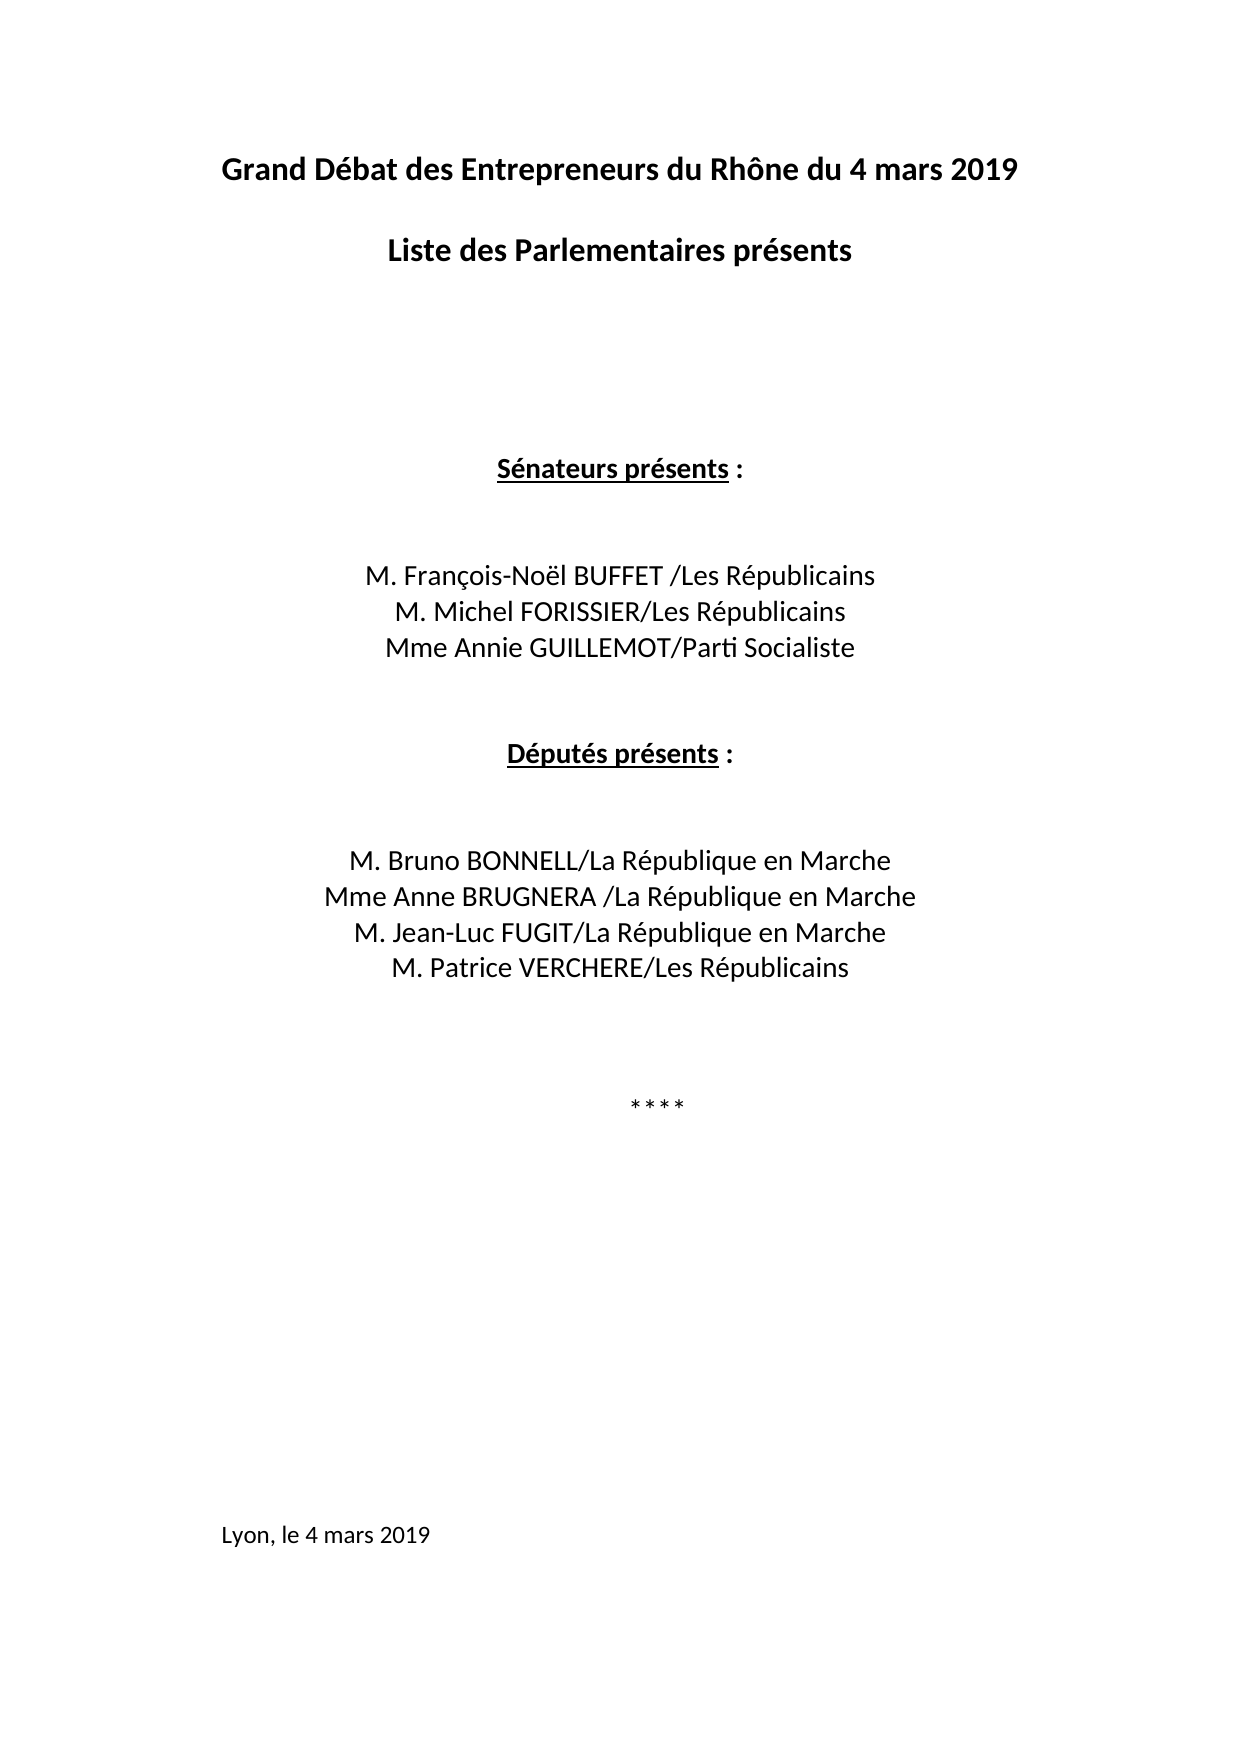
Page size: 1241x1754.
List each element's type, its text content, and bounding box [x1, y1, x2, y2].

text Députés présents : [148, 736, 1093, 771]
text M. François-Noël BUFFET /Les Républicains [148, 557, 1093, 593]
text Mme Annie GUILLEMOT/Parti Socialiste [148, 629, 1093, 664]
text Lyon, le 4 mars 2019 [221, 1519, 1093, 1550]
text Sénateurs présents : [148, 451, 1093, 486]
text M. Jean-Luc FUGIT/La République en Marche [148, 914, 1093, 949]
text M. Bruno BONNELL/La République en Marche [148, 842, 1093, 878]
text Liste des Parlementaires présents [148, 229, 1093, 270]
text M. Patrice VERCHERE/Les Républicains [148, 949, 1093, 985]
text **** [221, 1092, 1093, 1127]
text M. Michel FORISSIER/Les Républicains [148, 593, 1093, 629]
text Grand Débat des Entrepreneurs du Rhône du 4 mars 2019 [148, 148, 1093, 188]
text Mme Anne BRUGNERA /La République en Marche [148, 878, 1093, 914]
